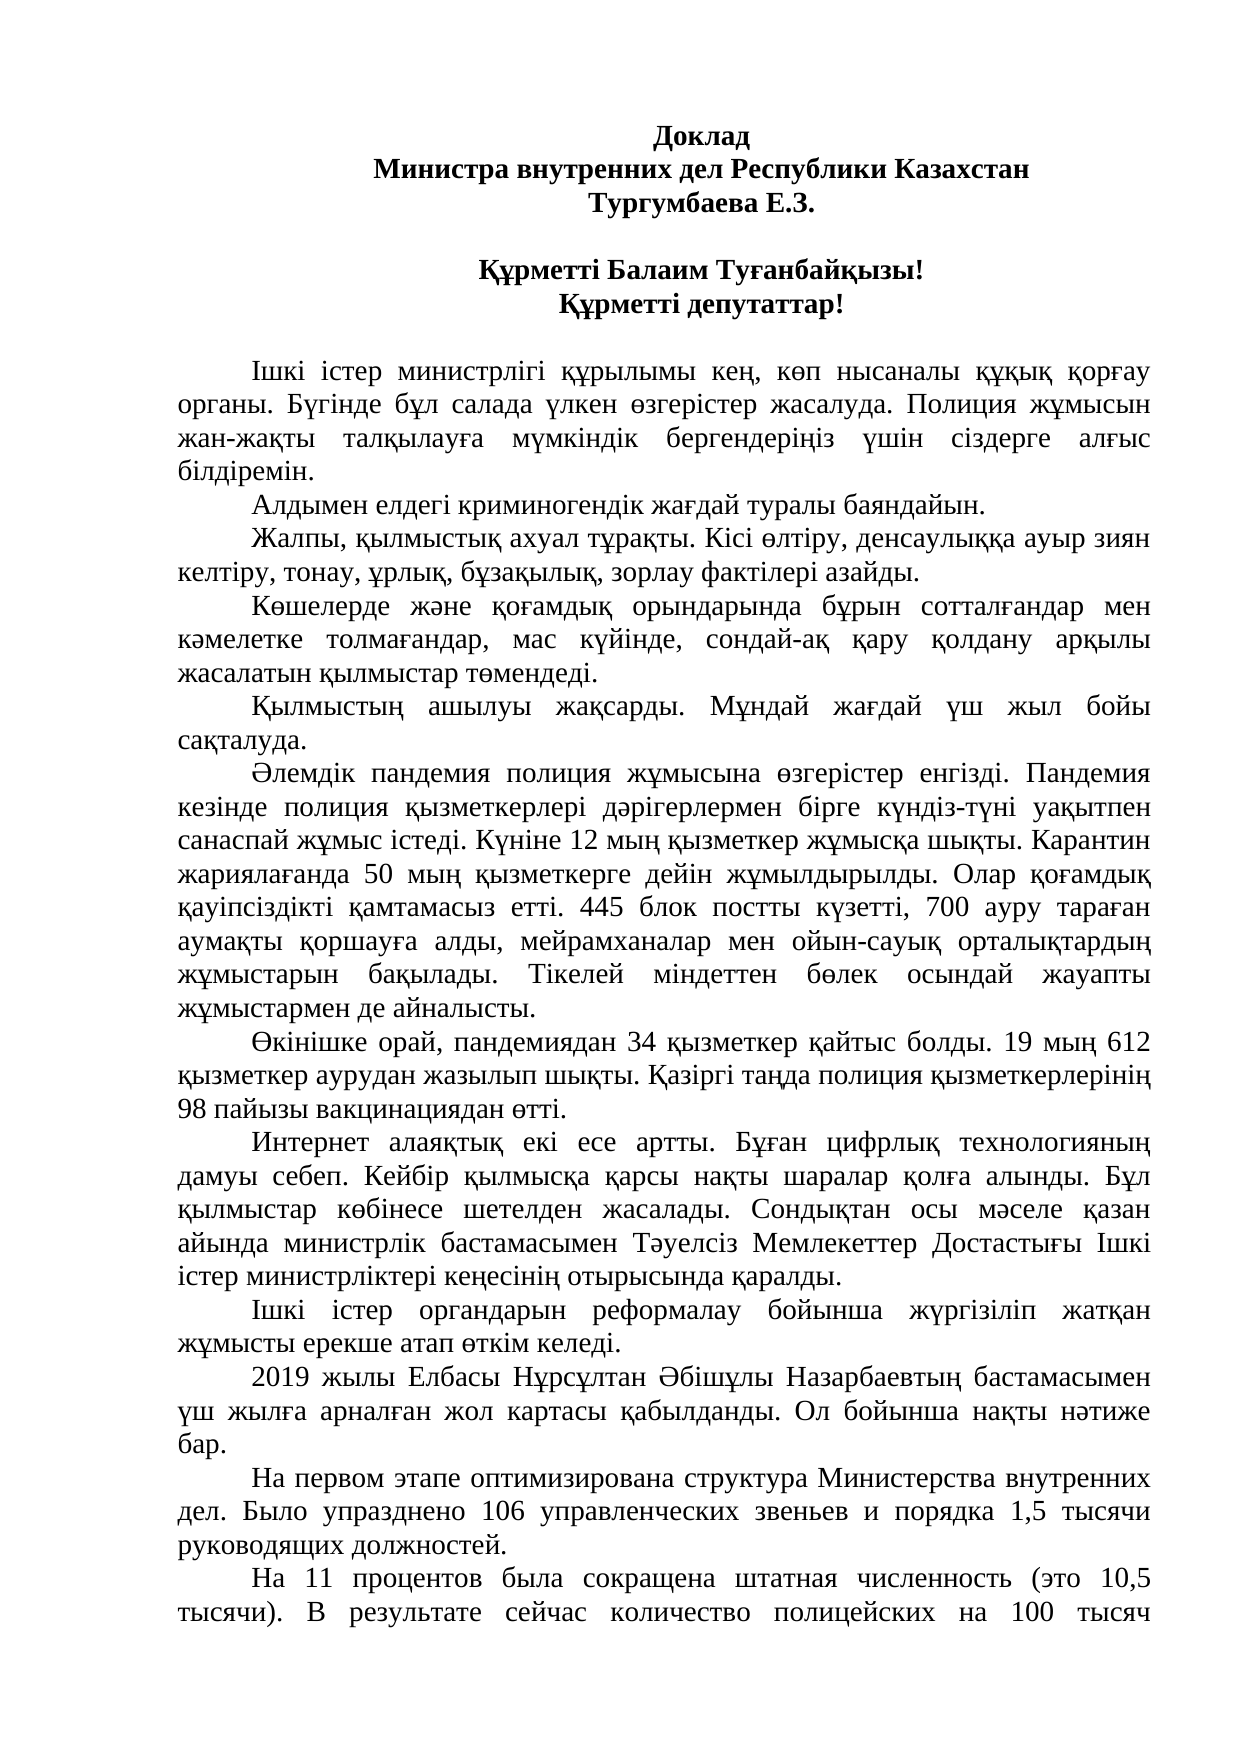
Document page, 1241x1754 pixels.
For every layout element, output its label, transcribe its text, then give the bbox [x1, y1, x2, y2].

text Өкінішке орай, пандемиядан 34 қызметкер қайтыс болды. 19 мың 612 қызметкер аурудан жазылып шықты. Қазіргі таңда полиция қызметкерлерінің 98 пайызы вакцинациядан өтті. [177, 1024, 1152, 1124]
text На первом этапе оптимизирована структура Министерства внутренних дел. Было упразднено 106 управленческих звеньев и порядка 1,5 тысячи руководящих должностей. [177, 1460, 1152, 1560]
text Тургумбаева Е.З. [177, 185, 1152, 219]
text Құрметті Балаим Туғанбайқызы! [177, 252, 1152, 286]
text Қылмыстың ашылуы жақсарды. Мұндай жағдай үш жыл бойы сақталуда. [177, 688, 1152, 755]
text Көшелерде және қоғамдық орындарында бұрын сотталғандар мен кәмелетке толмағандар, мас күйінде, сондай-ақ қару қолдану арқылы жасалатын қылмыстар төмендеді. [177, 588, 1152, 688]
text Жалпы, қылмыстық ахуал тұрақты. Кісі өлтіру, денсаулыққа ауыр зиян келтіру, тонау, ұрлық, бұзақылық, зорлау фактілері азайды. [177, 521, 1152, 588]
text Интернет алаяқтық екі есе артты. Бұған цифрлық технологияның дамуы себеп. Кейбір қылмысқа қарсы нақты шаралар қолға алынды. Бұл қылмыстар көбінесе шетелден жасалады. Сондықтан осы мәселе қазан айында министрлік бастамасымен Тәуелсіз Мемлекеттер Достастығы Ішкі істер министрліктері кеңесінің отырысында қаралды. [177, 1124, 1152, 1292]
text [177, 1560, 1152, 1627]
text Ішкі істер министрлігі құрылымы кең, көп нысаналы құқық қорғау органы. Бүгінде бұл салада үлкен өзгерістер жасалуда. Полиция жұмысын жан-жақты талқылауға мүмкіндік бергендеріңіз үшін сіздерге алғыс білдіремін. [177, 353, 1152, 487]
text Құрметті депутаттар! [177, 286, 1152, 319]
text Әлемдік пандемия полиция жұмысына өзгерістер енгізді. Пандемия кезінде полиция қызметкерлері дәрігерлермен бірге күндіз-түні уақытпен санаспай жұмыс істеді. Күніне 12 мың қызметкер жұмысқа шықты. Карантин жариялағанда 50 мың қызметкерге дейін жұмылдырылды. Олар қоғамдық қауіпсіздікті қамтамасыз етті. 445 блок постты күзетті, 700 ауру тараған аумақты қоршауға алды, мейрамханалар мен ойын-сауық орталықтардың жұмыстарын бақылады. Тікелей міндеттен бөлек осындай жауапты жұмыстармен де айналысты. [177, 755, 1152, 1024]
text 2019 жылы Елбасы Нұрсұлтан Әбішұлы Назарбаевтың бастамасымен үш жылға арналған жол картасы қабылданды. Ол бойынша нақты нәтиже бар. [177, 1359, 1152, 1460]
text Ішкі істер органдарын реформалау бойынша жүргізіліп жатқан жұмысты ерекше атап өткім келеді. [177, 1292, 1152, 1359]
text Министра внутренних дел Республики Казахстан [177, 152, 1152, 185]
text Алдымен елдегі криминогендік жағдай туралы баяндайын. [177, 487, 1152, 521]
text Доклад [177, 118, 1152, 152]
